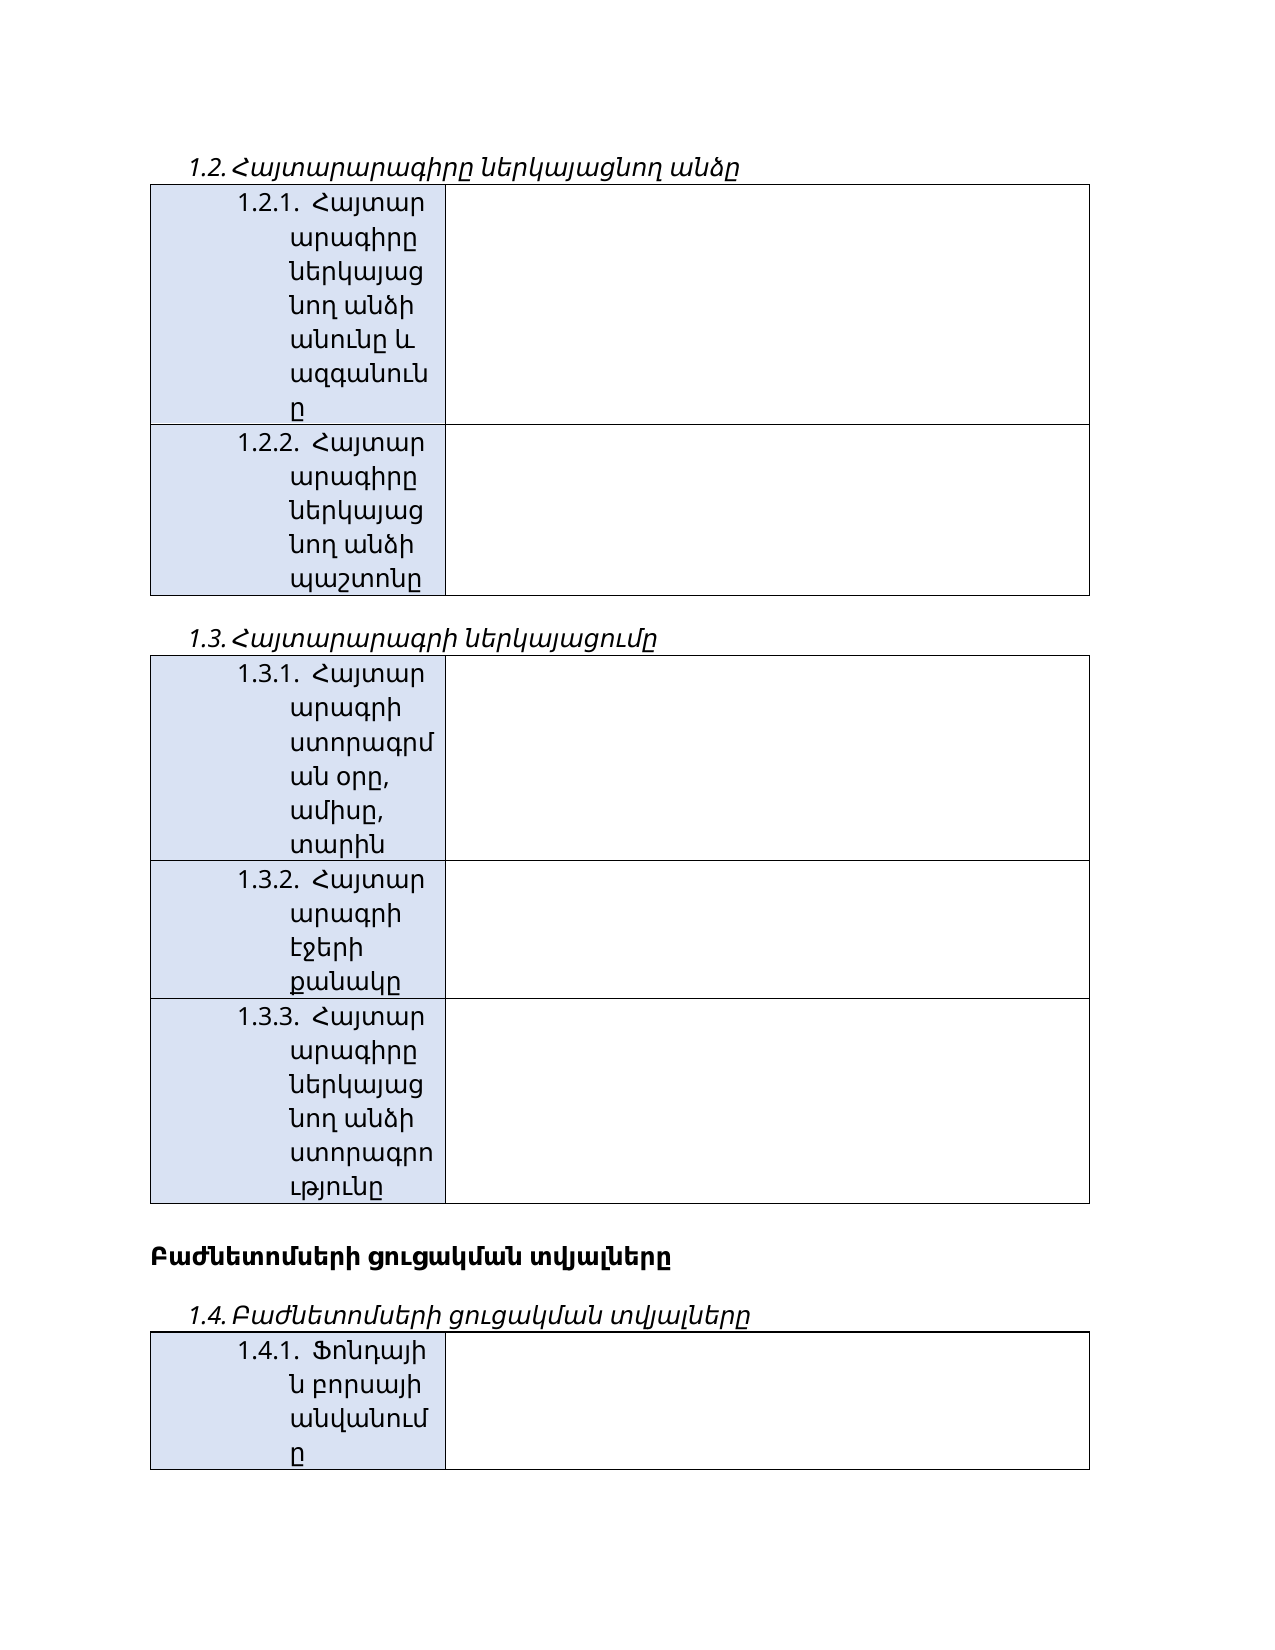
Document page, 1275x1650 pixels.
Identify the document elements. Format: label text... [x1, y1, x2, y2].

table_cell [446, 425, 1089, 595]
table_header [446, 656, 1089, 860]
table_header Հայտարարագիրը ներկայացնող անձի անունը և ազգանունը [151, 185, 445, 423]
table_header Ֆոնդային բորսայի անվանումը [151, 1333, 445, 1469]
list Հայտարարագրի ներկայացումը [187, 621, 1125, 655]
table_cell [446, 999, 1089, 1203]
text Բաժնետոմսերի ցուցակման տվյալները [150, 1238, 1125, 1272]
table_cell [446, 861, 1089, 998]
list Բաժնետոմսերի ցուցակման տվյալները [187, 1297, 1125, 1331]
list Հայտարարագիրը ներկայացնող անձը [187, 150, 1125, 184]
table_header [446, 1333, 1089, 1469]
table_header Հայտարարագրի ստորագրման օրը, ամիսը, տարին [151, 656, 445, 860]
table_cell Հայտարարագիրը ներկայացնող անձի պաշտոնը [151, 425, 445, 595]
table_cell Հայտարարագրի էջերի քանակը [151, 861, 445, 998]
table_header [446, 185, 1089, 423]
table_cell Հայտարարագիրը ներկայացնող անձի ստորագրությունը [151, 999, 445, 1203]
